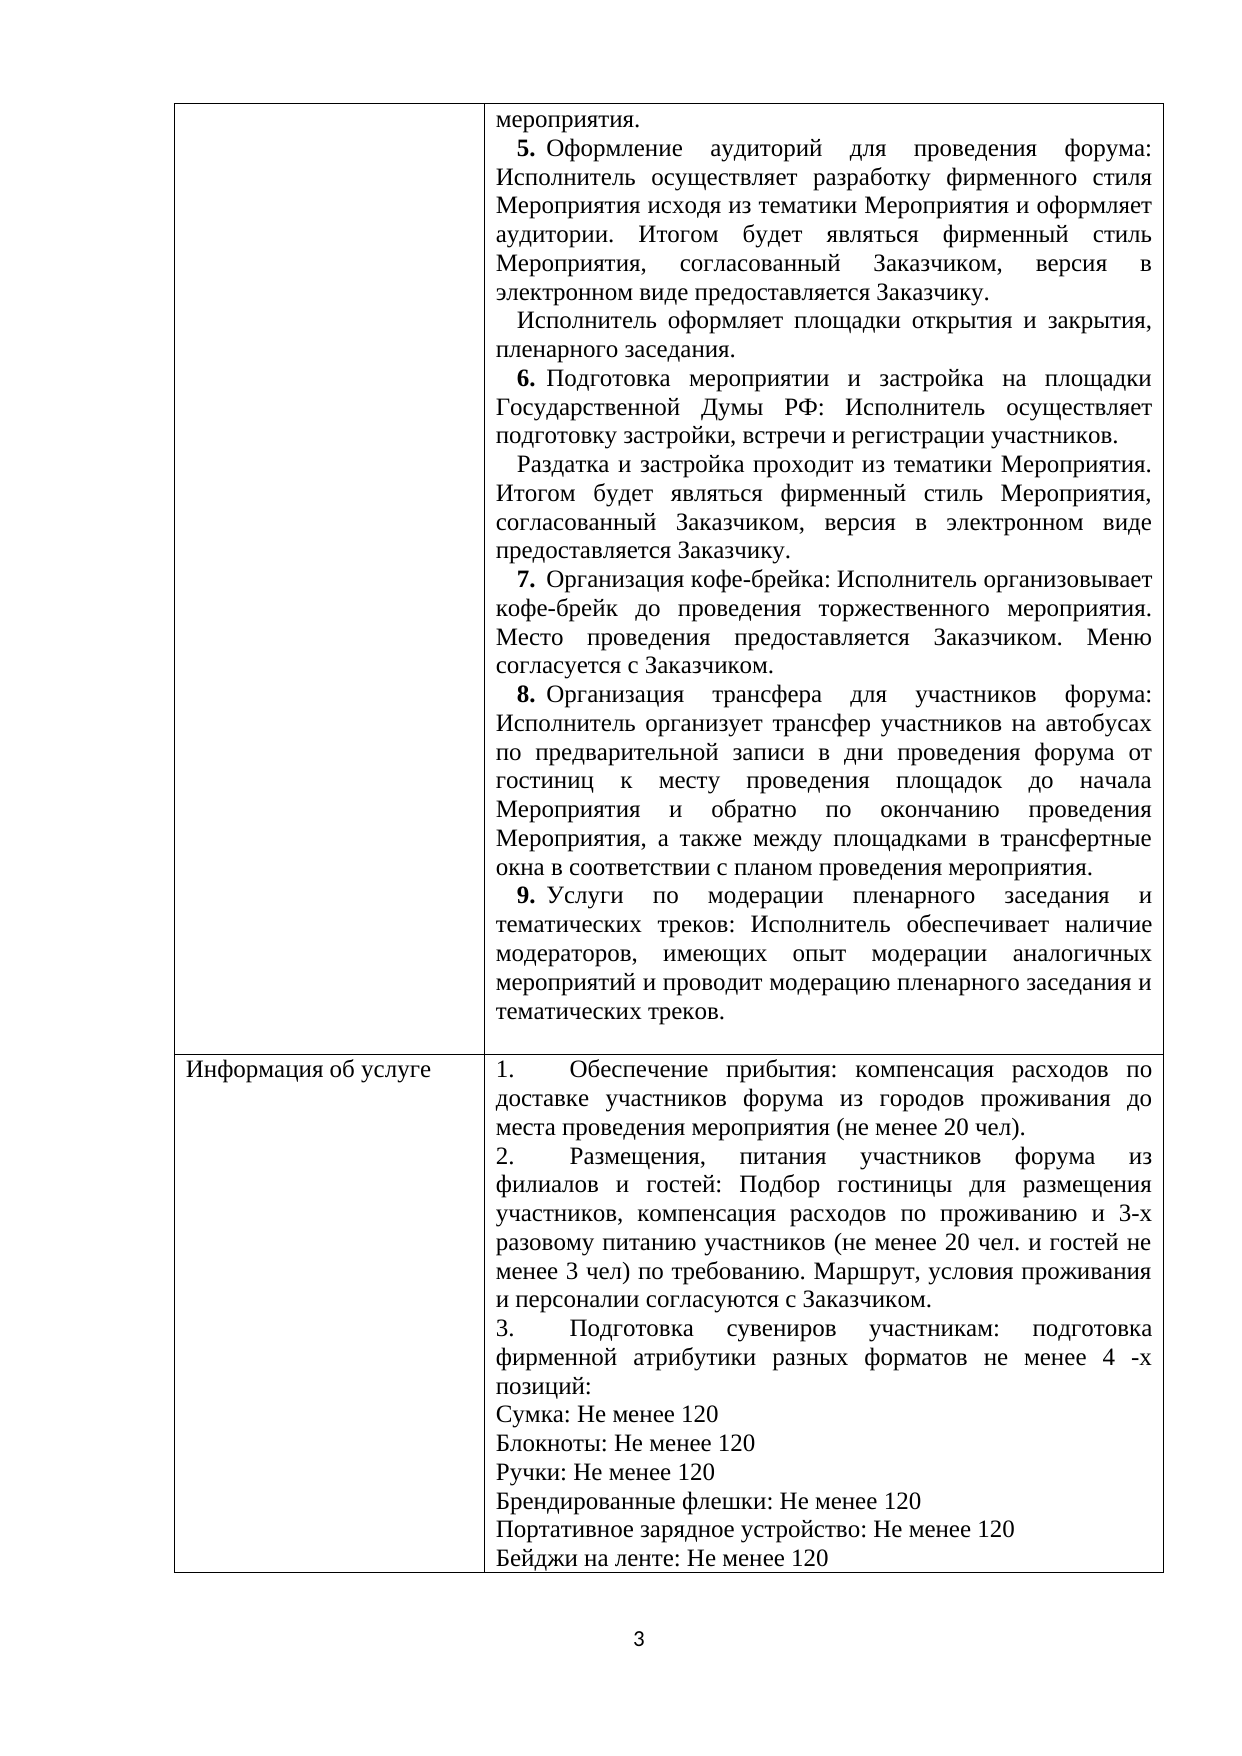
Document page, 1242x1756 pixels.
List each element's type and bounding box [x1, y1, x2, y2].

table_cell [485, 1055, 1163, 1572]
table_cell [175, 1055, 484, 1572]
table_cell [175, 104, 484, 1053]
table_cell [485, 104, 1163, 1053]
